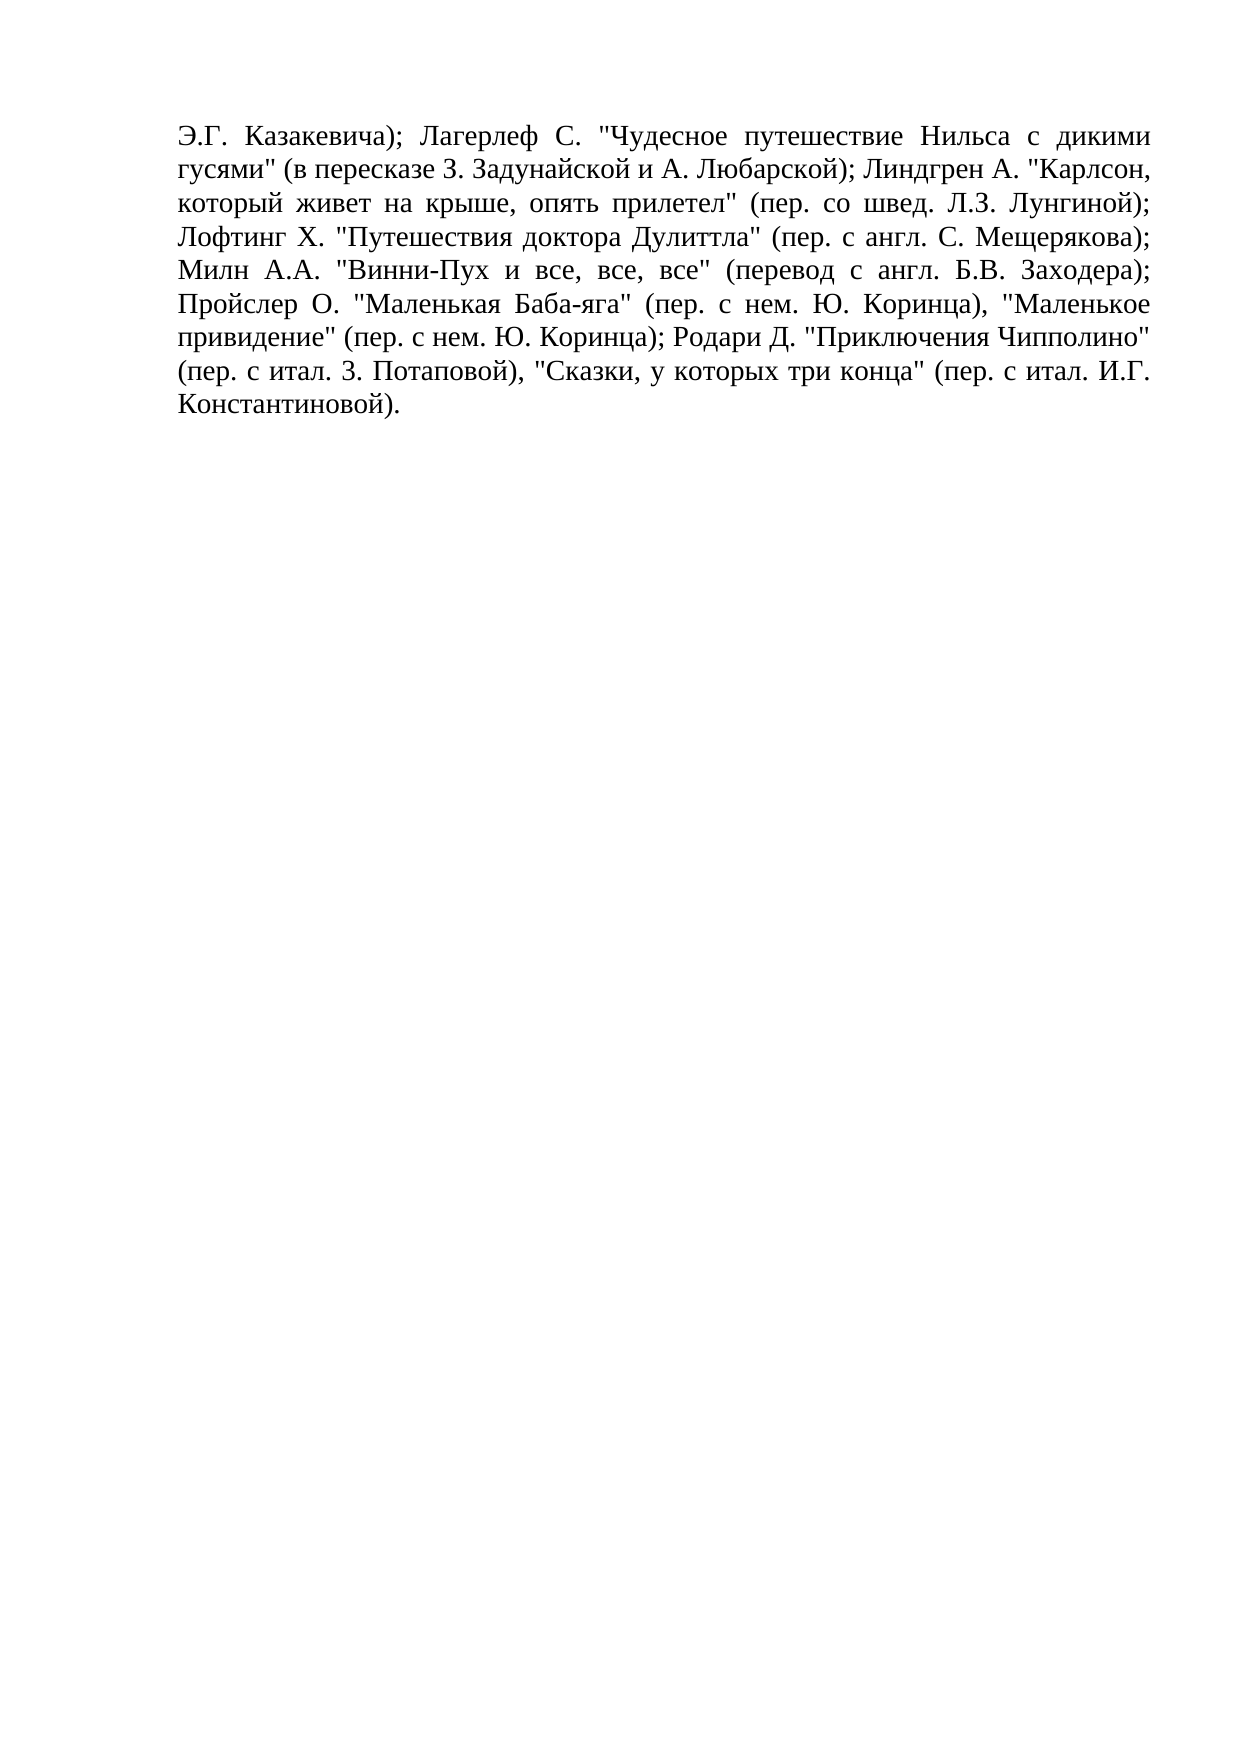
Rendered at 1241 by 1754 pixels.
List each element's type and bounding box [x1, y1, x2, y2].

text [177, 118, 1152, 420]
